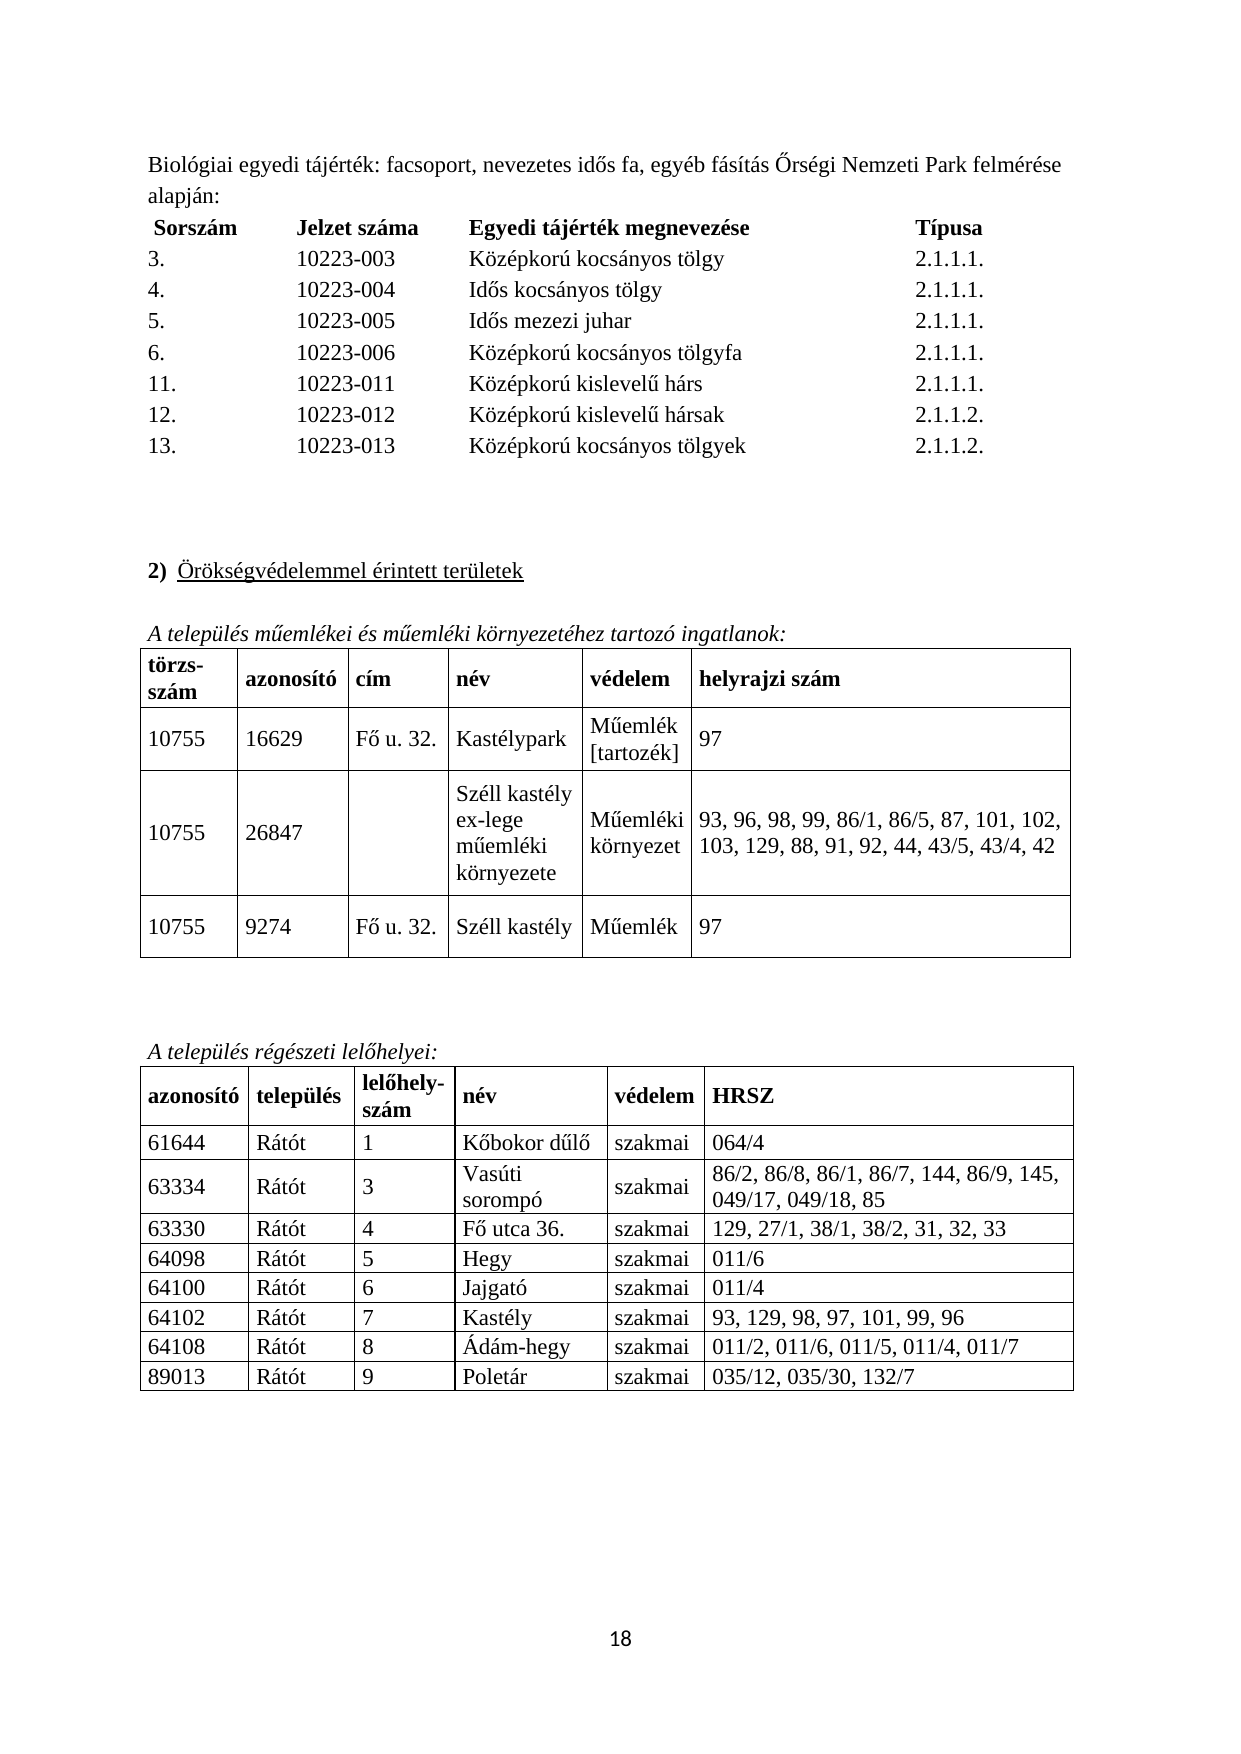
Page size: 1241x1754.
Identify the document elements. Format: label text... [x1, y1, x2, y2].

table_cell [349, 771, 448, 894]
table_cell Műemlék [tartozék] [583, 708, 691, 769]
table_cell Hegy [456, 1244, 607, 1272]
table_cell 93, 96, 98, 99, 86/1, 86/5, 87, 101, 102, 103, 129, 88, 91, 92, 44, 43/5, 43/4, 42 [692, 771, 1070, 894]
table_cell szakmai [608, 1244, 704, 1272]
text A település régészeti lelőhelyei: [148, 1034, 1093, 1066]
table_cell 10223-004 [289, 273, 461, 304]
table_header Sorszám [140, 210, 289, 241]
table_cell Fő u. 32. [349, 708, 448, 769]
table_cell Középkorú kocsányos tölgy [461, 241, 908, 273]
table_header Típusa [908, 210, 1085, 241]
table_cell 10223-011 [289, 366, 461, 398]
table_cell 7 [355, 1303, 454, 1331]
table_cell 6 [355, 1273, 454, 1302]
table_header azonosító [141, 1067, 248, 1125]
table_cell Vasúti sorompó [456, 1160, 607, 1213]
table_cell 2.1.1.1. [908, 241, 1085, 273]
table_cell 8 [355, 1332, 454, 1361]
table_cell Rátót [249, 1244, 354, 1272]
table_cell Széll kastély [449, 896, 582, 957]
table_cell 011/2, 011/6, 011/5, 011/4, 011/7 [705, 1332, 1073, 1361]
table_cell 4. [140, 273, 289, 304]
table_cell 11. [140, 366, 289, 398]
table_cell 035/12, 035/30, 132/7 [705, 1362, 1073, 1390]
table_cell 3 [355, 1160, 454, 1213]
table_cell 011/6 [705, 1244, 1073, 1272]
table_cell 011/4 [705, 1273, 1073, 1302]
table_cell Fő utca 36. [456, 1214, 607, 1242]
table_cell Kőbokor dűlő [456, 1126, 607, 1159]
table_cell 64108 [141, 1332, 248, 1361]
table_header név [456, 1067, 607, 1125]
table_cell 10223-005 [289, 304, 461, 335]
table_header Egyedi tájérték megnevezése [461, 210, 908, 241]
table_cell 4 [355, 1214, 454, 1242]
table_cell 064/4 [705, 1126, 1073, 1159]
table_header cím [349, 649, 448, 707]
table_cell 2.1.1.1. [908, 335, 1085, 366]
table_cell 5. [140, 304, 289, 335]
table_cell 3. [140, 241, 289, 273]
table_header védelem [608, 1067, 704, 1125]
table_cell Széll kastély ex-lege műemléki környezete [449, 771, 582, 894]
table_cell 129, 27/1, 38/1, 38/2, 31, 32, 33 [705, 1214, 1073, 1242]
table_cell 10755 [141, 708, 237, 769]
table_cell 16629 [238, 708, 348, 769]
text A település műemlékei és műemléki környezetéhez tartozó ingatlanok: [148, 616, 1093, 648]
table_cell 2.1.1.1. [908, 273, 1085, 304]
table_cell 89013 [141, 1362, 248, 1390]
table_header helyrajzi szám [692, 649, 1070, 707]
table_cell Középkorú kocsányos tölgyfa [461, 335, 908, 366]
table_cell Rátót [249, 1160, 354, 1213]
table_header védelem [583, 649, 691, 707]
table_cell Kastély [456, 1303, 607, 1331]
table_header név [449, 649, 582, 707]
table_cell Idős kocsányos tölgy [461, 273, 908, 304]
table_cell 9 [355, 1362, 454, 1390]
table_cell 9274 [238, 896, 348, 957]
table_cell Műemlék [583, 896, 691, 957]
table_cell 97 [692, 896, 1070, 957]
table_cell 10223-012 [289, 398, 461, 429]
table_cell 1 [355, 1126, 454, 1159]
table_cell 12. [140, 398, 289, 429]
table_header lelőhely-szám [355, 1067, 454, 1125]
text Biológiai egyedi tájérték: facsoport, nevezetes idős fa, egyéb fásítás Őrségi Nemzeti Park felmérése alapján: [148, 148, 1093, 210]
table_cell Középkorú kislevelű hársak [461, 398, 908, 429]
table_header törzs-szám [141, 649, 237, 707]
table_cell 13. [140, 429, 289, 460]
table_cell 63330 [141, 1214, 248, 1242]
table_cell szakmai [608, 1303, 704, 1331]
table_header azonosító [238, 649, 348, 707]
table_cell Középkorú kocsányos tölgyek [461, 429, 908, 460]
table_cell 5 [355, 1244, 454, 1272]
table_cell Műemléki környezet [583, 771, 691, 894]
table_cell 64102 [141, 1303, 248, 1331]
table_cell Ádám-hegy [456, 1332, 607, 1361]
table_cell Rátót [249, 1303, 354, 1331]
list Örökségvédelemmel érintett területek [148, 554, 1093, 585]
table_cell Rátót [249, 1332, 354, 1361]
table_cell Rátót [249, 1273, 354, 1302]
table_header Jelzet száma [289, 210, 461, 241]
table_cell 93, 129, 98, 97, 101, 99, 96 [705, 1303, 1073, 1331]
table_cell szakmai [608, 1214, 704, 1242]
table_cell 61644 [141, 1126, 248, 1159]
table_cell Jajgató [456, 1273, 607, 1302]
table_cell 86/2, 86/8, 86/1, 86/7, 144, 86/9, 145, 049/17, 049/18, 85 [705, 1160, 1073, 1213]
table_cell Rátót [249, 1126, 354, 1159]
table_cell Kastélypark [449, 708, 582, 769]
table_header település [249, 1067, 354, 1125]
table_cell szakmai [608, 1160, 704, 1213]
table_header HRSZ [705, 1067, 1073, 1125]
table_cell szakmai [608, 1332, 704, 1361]
table_cell 2.1.1.2. [908, 398, 1085, 429]
table_cell 64100 [141, 1273, 248, 1302]
table_cell Középkorú kislevelű hárs [461, 366, 908, 398]
table_cell 64098 [141, 1244, 248, 1272]
table_cell 6. [140, 335, 289, 366]
table_cell szakmai [608, 1126, 704, 1159]
table_cell szakmai [608, 1362, 704, 1390]
table_cell 10223-006 [289, 335, 461, 366]
table_cell 2.1.1.1. [908, 304, 1085, 335]
table_cell Rátót [249, 1214, 354, 1242]
table_cell 97 [692, 708, 1070, 769]
table_cell 2.1.1.1. [908, 366, 1085, 398]
table_cell 10755 [141, 896, 237, 957]
table_cell 26847 [238, 771, 348, 894]
table_cell 10223-013 [289, 429, 461, 460]
table_cell Idős mezezi juhar [461, 304, 908, 335]
table_cell 10755 [141, 771, 237, 894]
table_cell Rátót [249, 1362, 354, 1390]
table_cell 2.1.1.2. [908, 429, 1085, 460]
table_cell Fő u. 32. [349, 896, 448, 957]
table_cell szakmai [608, 1273, 704, 1302]
table_cell 10223-003 [289, 241, 461, 273]
table_cell Poletár [456, 1362, 607, 1390]
table_cell 63334 [141, 1160, 248, 1213]
